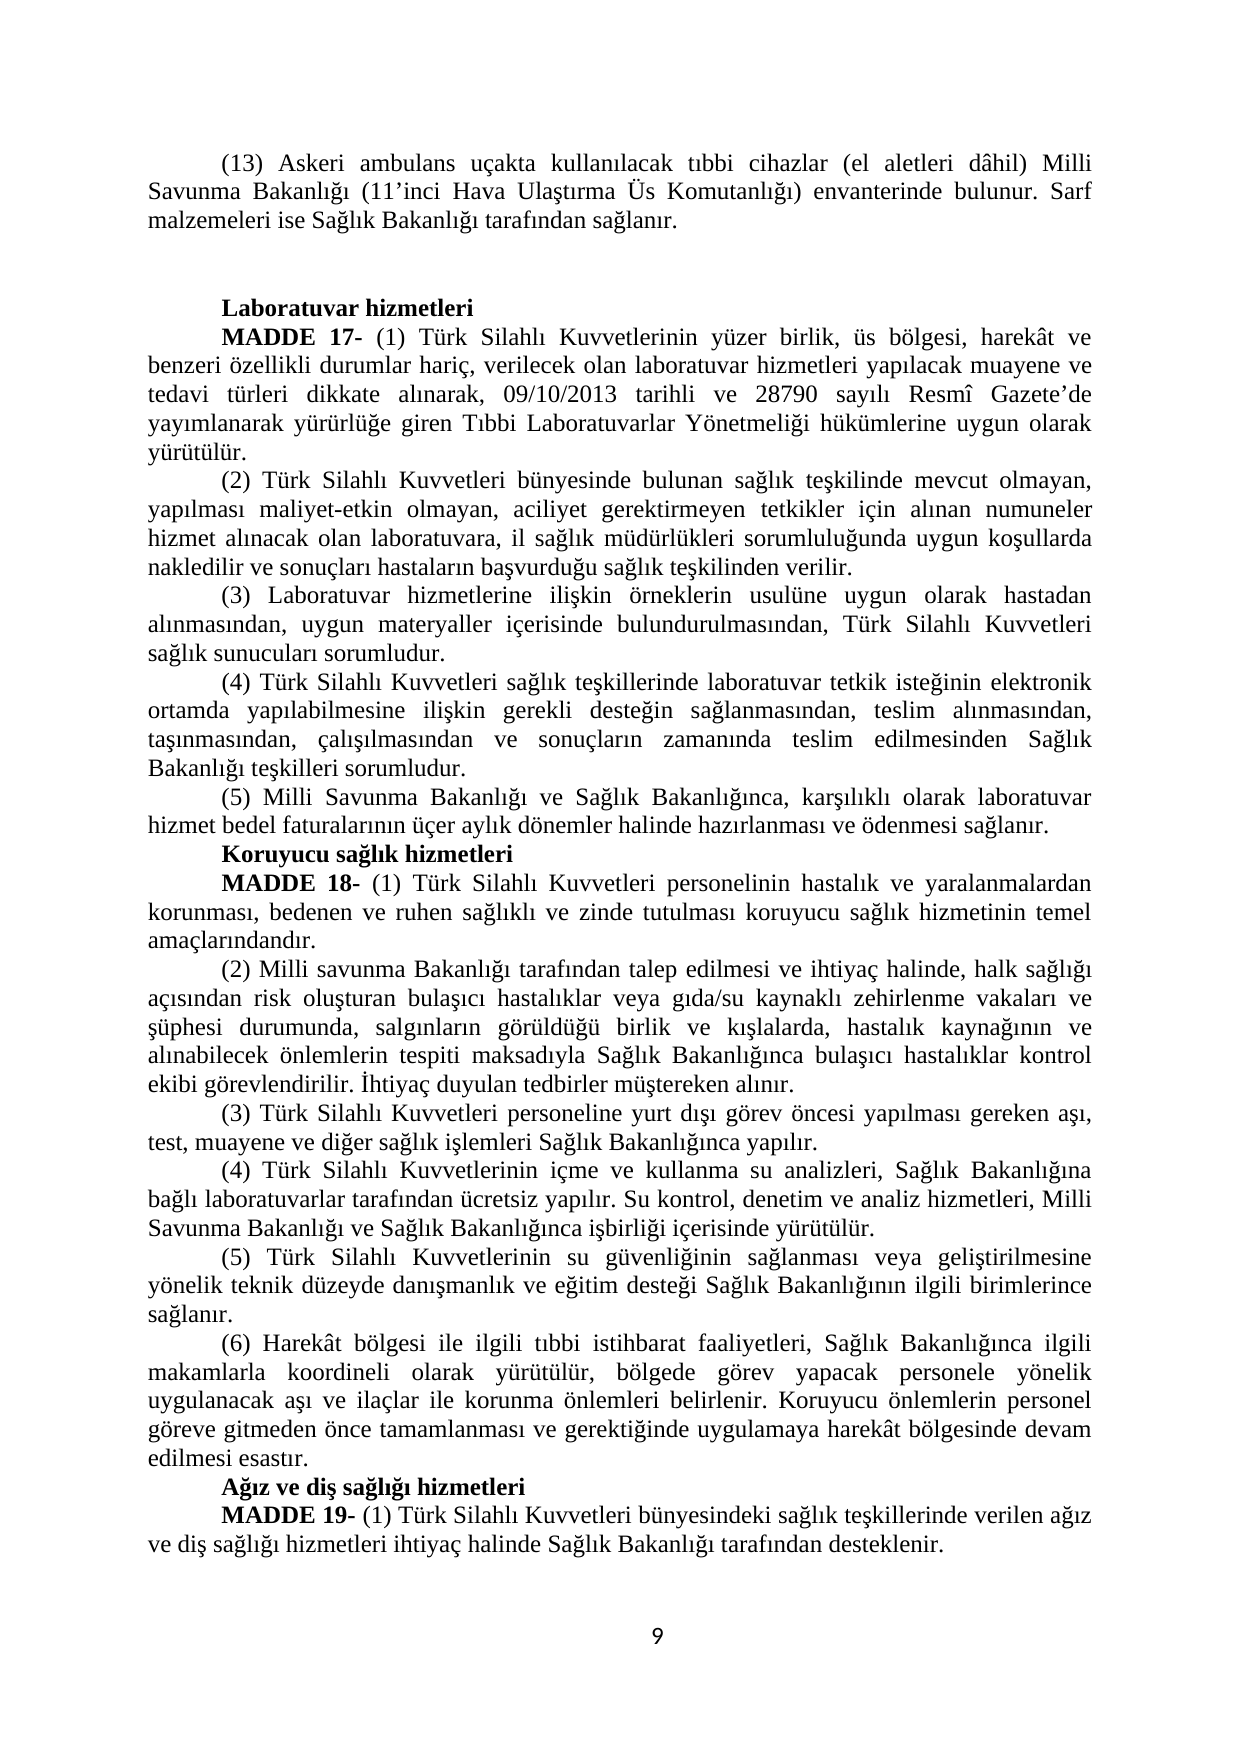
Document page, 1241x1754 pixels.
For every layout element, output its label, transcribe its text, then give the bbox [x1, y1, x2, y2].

text (3) Laboratuvar hizmetlerine ilişkin örneklerin usulüne uygun olarak hastadan alınmasından, uygun materyaller içerisinde bulundurulmasından, Türk Silahlı Kuvvetleri sağlık sunucuları sorumludur. [148, 581, 1093, 667]
text (2) Milli savunma Bakanlığı tarafından talep edilmesi ve ihtiyaç halinde, halk sağlığı açısından risk oluşturan bulaşıcı hastalıklar veya gıda/su kaynaklı zehirlenme vakaları ve şüphesi durumunda, salgınların görüldüğü birlik ve kışlalarda, hastalık kaynağının ve alınabilecek önlemlerin tespiti maksadıyla Sağlık Bakanlığınca bulaşıcı hastalıklar kontrol ekibi görevlendirilir. İhtiyaç duyulan tedbirler müştereken alınır. [148, 954, 1093, 1098]
text (13) Askeri ambulans uçakta kullanılacak tıbbi cihazlar (el aletleri dâhil) Milli Savunma Bakanlığı (11’inci Hava Ulaştırma Üs Komutanlığı) envanterinde bulunur. Sarf malzemeleri ise Sağlık Bakanlığı tarafından sağlanır. [148, 148, 1093, 234]
text Laboratuvar hizmetleri [148, 293, 1093, 322]
text (5) Türk Silahlı Kuvvetlerinin su güvenliğinin sağlanması veya geliştirilmesine yönelik teknik düzeyde danışmanlık ve eğitim desteği Sağlık Bakanlığının ilgili birimlerince sağlanır. [148, 1242, 1093, 1328]
text MADDE 18- (1) Türk Silahlı Kuvvetleri personelinin hastalık ve yaralanmalardan korunması, bedenen ve ruhen sağlıklı ve zinde tutulması koruyucu sağlık hizmetinin temel amaçlarındandır. [148, 868, 1093, 954]
text Ağız ve diş sağlığı hizmetleri [148, 1472, 1093, 1501]
text MADDE 17- (1) Türk Silahlı Kuvvetlerinin yüzer birlik, üs bölgesi, harekât ve benzeri özellikli durumlar hariç, verilecek olan laboratuvar hizmetleri yapılacak muayene ve tedavi türleri dikkate alınarak, 09/10/2013 tarihli ve 28790 sayılı Resmî Gazete’de yayımlanarak yürürlüğe giren Tıbbi Laboratuvarlar Yönetmeliği hükümlerine uygun olarak yürütülür. [148, 322, 1093, 466]
text MADDE 19- (1) Türk Silahlı Kuvvetleri bünyesindeki sağlık teşkillerinde verilen ağız ve diş sağlığı hizmetleri ihtiyaç halinde Sağlık Bakanlığı tarafından desteklenir. [148, 1501, 1093, 1558]
text (4) Türk Silahlı Kuvvetlerinin içme ve kullanma su analizleri, Sağlık Bakanlığına bağlı laboratuvarlar tarafından ücretsiz yapılır. Su kontrol, denetim ve analiz hizmetleri, Milli Savunma Bakanlığı ve Sağlık Bakanlığınca işbirliği içerisinde yürütülür. [148, 1156, 1093, 1242]
text (6) Harekât bölgesi ile ilgili tıbbi istihbarat faaliyetleri, Sağlık Bakanlığınca ilgili makamlarla koordineli olarak yürütülür, bölgede görev yapacak personele yönelik uygulanacak aşı ve ilaçlar ile korunma önlemleri belirlenir. Koruyucu önlemlerin personel göreve gitmeden önce tamamlanması ve gerektiğinde uygulamaya harekât bölgesinde devam edilmesi esastır. [148, 1328, 1093, 1472]
text (4) Türk Silahlı Kuvvetleri sağlık teşkillerinde laboratuvar tetkik isteğinin elektronik ortamda yapılabilmesine ilişkin gerekli desteğin sağlanmasından, teslim alınmasından, taşınmasından, çalışılmasından ve sonuçların zamanında teslim edilmesinden Sağlık Bakanlığı teşkilleri sorumludur. [148, 667, 1093, 782]
text (3) Türk Silahlı Kuvvetleri personeline yurt dışı görev öncesi yapılması gereken aşı, test, muayene ve diğer sağlık işlemleri Sağlık Bakanlığınca yapılır. [148, 1098, 1093, 1156]
text (5) Milli Savunma Bakanlığı ve Sağlık Bakanlığınca, karşılıklı olarak laboratuvar hizmet bedel faturalarının üçer aylık dönemler halinde hazırlanması ve ödenmesi sağlanır. [148, 782, 1093, 839]
text Koruyucu sağlık hizmetleri [148, 839, 1093, 868]
text (2) Türk Silahlı Kuvvetleri bünyesinde bulunan sağlık teşkilinde mevcut olmayan, yapılması maliyet-etkin olmayan, aciliyet gerektirmeyen tetkikler için alınan numuneler hizmet alınacak olan laboratuvara, il sağlık müdürlükleri sorumluluğunda uygun koşullarda nakledilir ve sonuçları hastaların başvurduğu sağlık teşkilinden verilir. [148, 466, 1093, 581]
